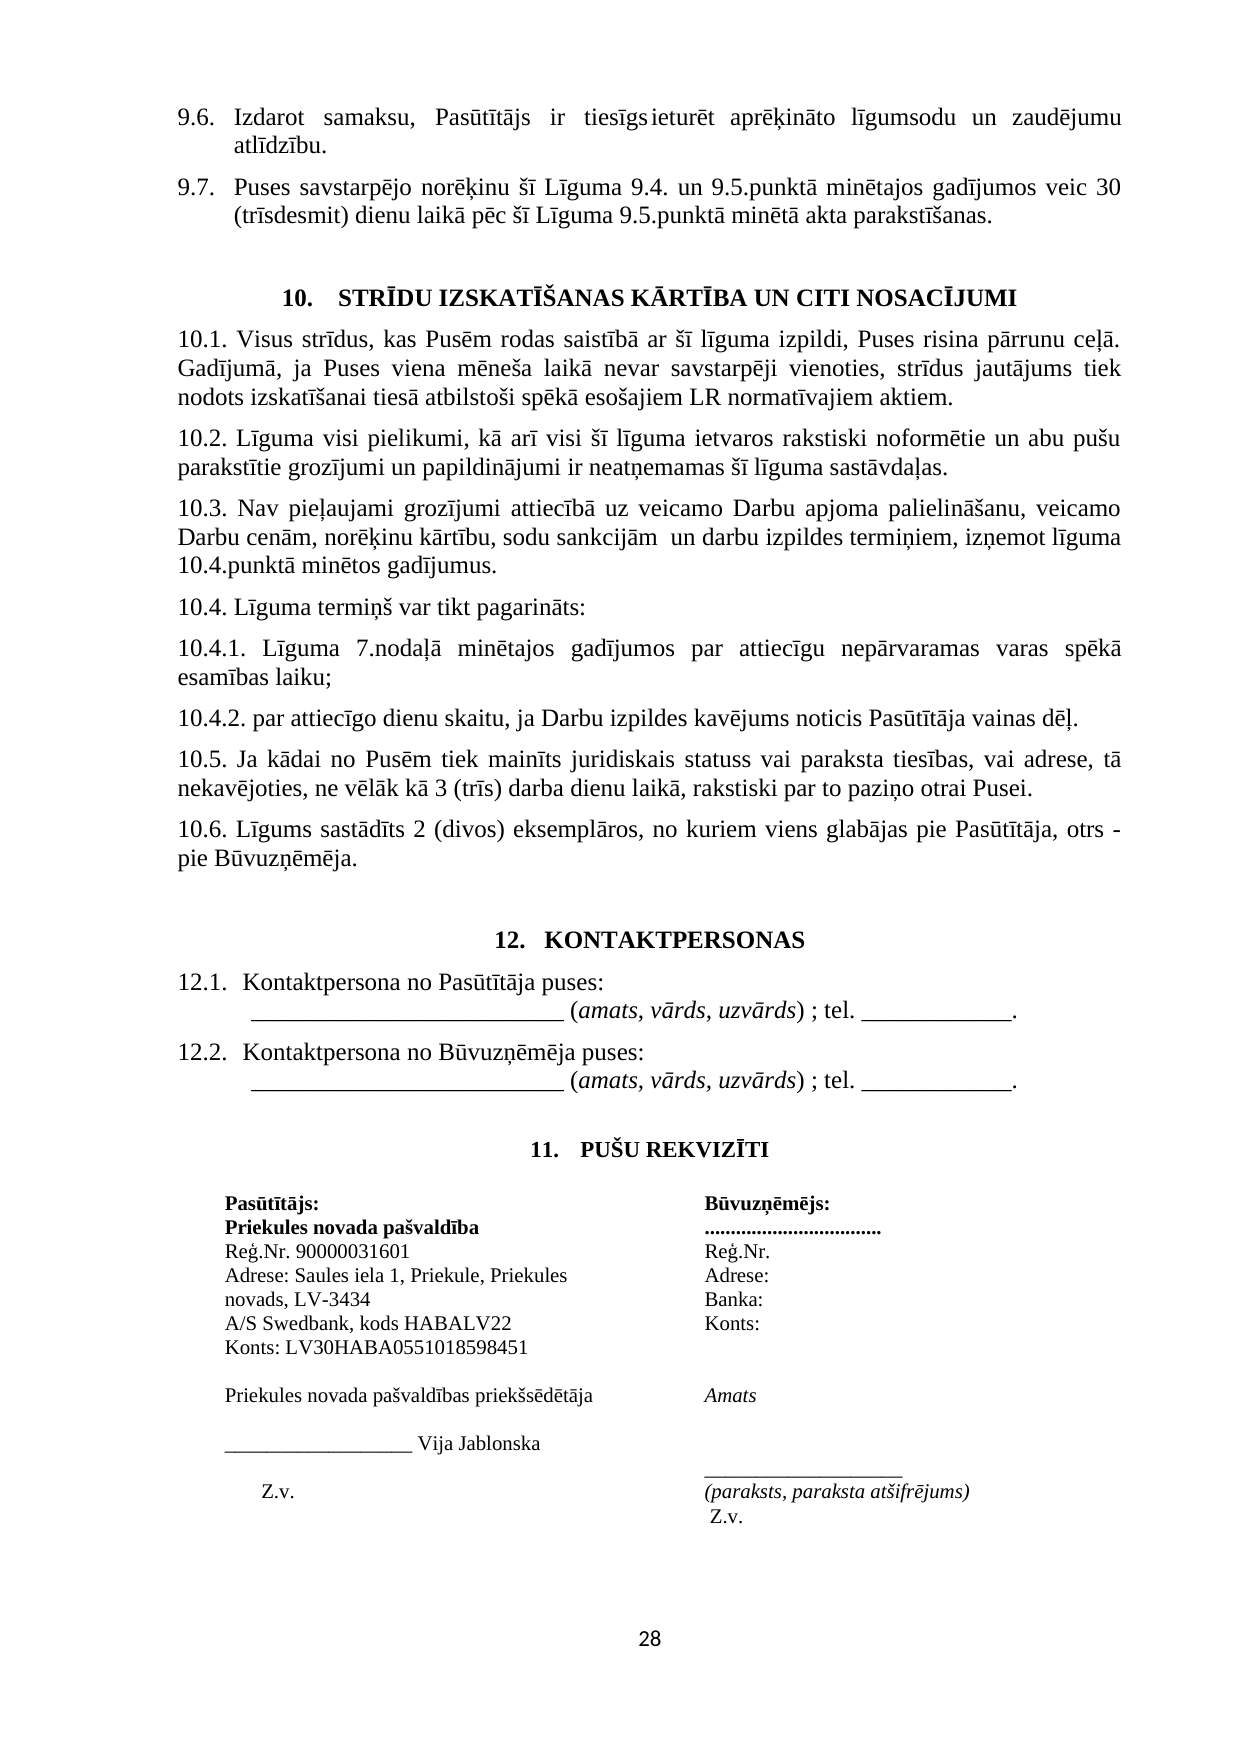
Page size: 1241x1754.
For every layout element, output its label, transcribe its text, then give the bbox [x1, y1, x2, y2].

list PUŠU REKVIZĪTI [177, 1136, 1122, 1162]
list Izdarot samaksu, Pasūtītājs ir tiesīgs ieturēt aprēķināto līgumsodu un zaudējumu atlīdzību. [177, 102, 1122, 159]
list Kontaktpersona no Pasūtītāja puses: [177, 967, 1122, 996]
text 10.4.2. par attiecīgo dienu skaitu, ja Darbu izpildes kavējums noticis Pasūtītāja vainas dēļ. [177, 703, 1122, 732]
table_header Būvuzņēmējs: .................................. Reģ.Nr. Adrese: Banka: Konts: Amats ___________________ (paraksts, paraksta atšifrējums) Z.v. [646, 1191, 1093, 1528]
text 10.6. Līgums sastādīts 2 (divos) eksemplāros, no kuriem viens glabājas pie Pasūtītāja, otrs - pie Būvuzņēmēja. [177, 814, 1122, 872]
list Puses savstarpējo norēķinu šī Līguma 9.4. un 9.5.punktā minētajos gadījumos veic 30 (trīsdesmit) dienu laikā pēc šī Līguma 9.5.punktā minētā akta parakstīšanas. [177, 172, 1122, 229]
table_header Pasūtītājs: Priekules novada pašvaldība Reģ.Nr. 90000031601 Adrese: Saules iela 1, Priekule, Priekules novads, LV-3434 A/S Swedbank, kods HABALV22 Konts: LV30HABA0551018598451 Priekules novada pašvaldības priekšsēdētāja __________________ Vija Jablonska Z.v. [166, 1191, 646, 1528]
list Kontaktpersona no Būvuzņēmēja puses: [177, 1037, 1122, 1066]
text 10.1. Visus strīdus, kas Pusēm rodas saistībā ar šī līguma izpildi, Puses risina pārrunu ceļā. Gadījumā, ja Puses viena mēneša laikā nevar savstarpēji vienoties, strīdus jautājums tiek nodots izskatīšanai tiesā atbilstoši spēkā esošajiem LR normatīvajiem aktiem. [177, 324, 1122, 411]
text _________________________ (amats, vārds, uzvārds) ; tel. ____________. [251, 996, 1122, 1024]
text 10.3. Nav pieļaujami grozījumi attiecībā uz veicamo Darbu apjoma palielināšanu, veicamo Darbu cenām, norēķinu kārtību, sodu sankcijām un darbu izpildes termiņiem, izņemot līguma 10.4.punktā minētos gadījumus. [177, 493, 1122, 579]
list KONTAKTPERSONAS [177, 926, 1122, 954]
list STRĪDU IZSKATĪŠANAS KĀRTĪBA UN CITI NOSACĪJUMI [177, 283, 1122, 312]
text _________________________ (amats, vārds, uzvārds) ; tel. ____________. [251, 1066, 1122, 1094]
text 10.4. Līguma termiņš var tikt pagarināts: [177, 592, 1122, 621]
text 10.4.1. Līguma 7.nodaļā minētajos gadījumos par attiecīgu nepārvaramas varas spēkā esamības laiku; [177, 633, 1122, 691]
text 10.2. Līguma visi pielikumi, kā arī visi šī līguma ietvaros rakstiski noformētie un abu pušu parakstītie grozījumi un papildinājumi ir neatņemamas šī līguma sastāvdaļas. [177, 423, 1122, 481]
text 10.5. Ja kādai no Pusēm tiek mainīts juridiskais statuss vai paraksta tiesības, vai adrese, tā nekavējoties, ne vēlāk kā 3 (trīs) darba dienu laikā, rakstiski par to paziņo otrai Pusei. [177, 744, 1122, 802]
